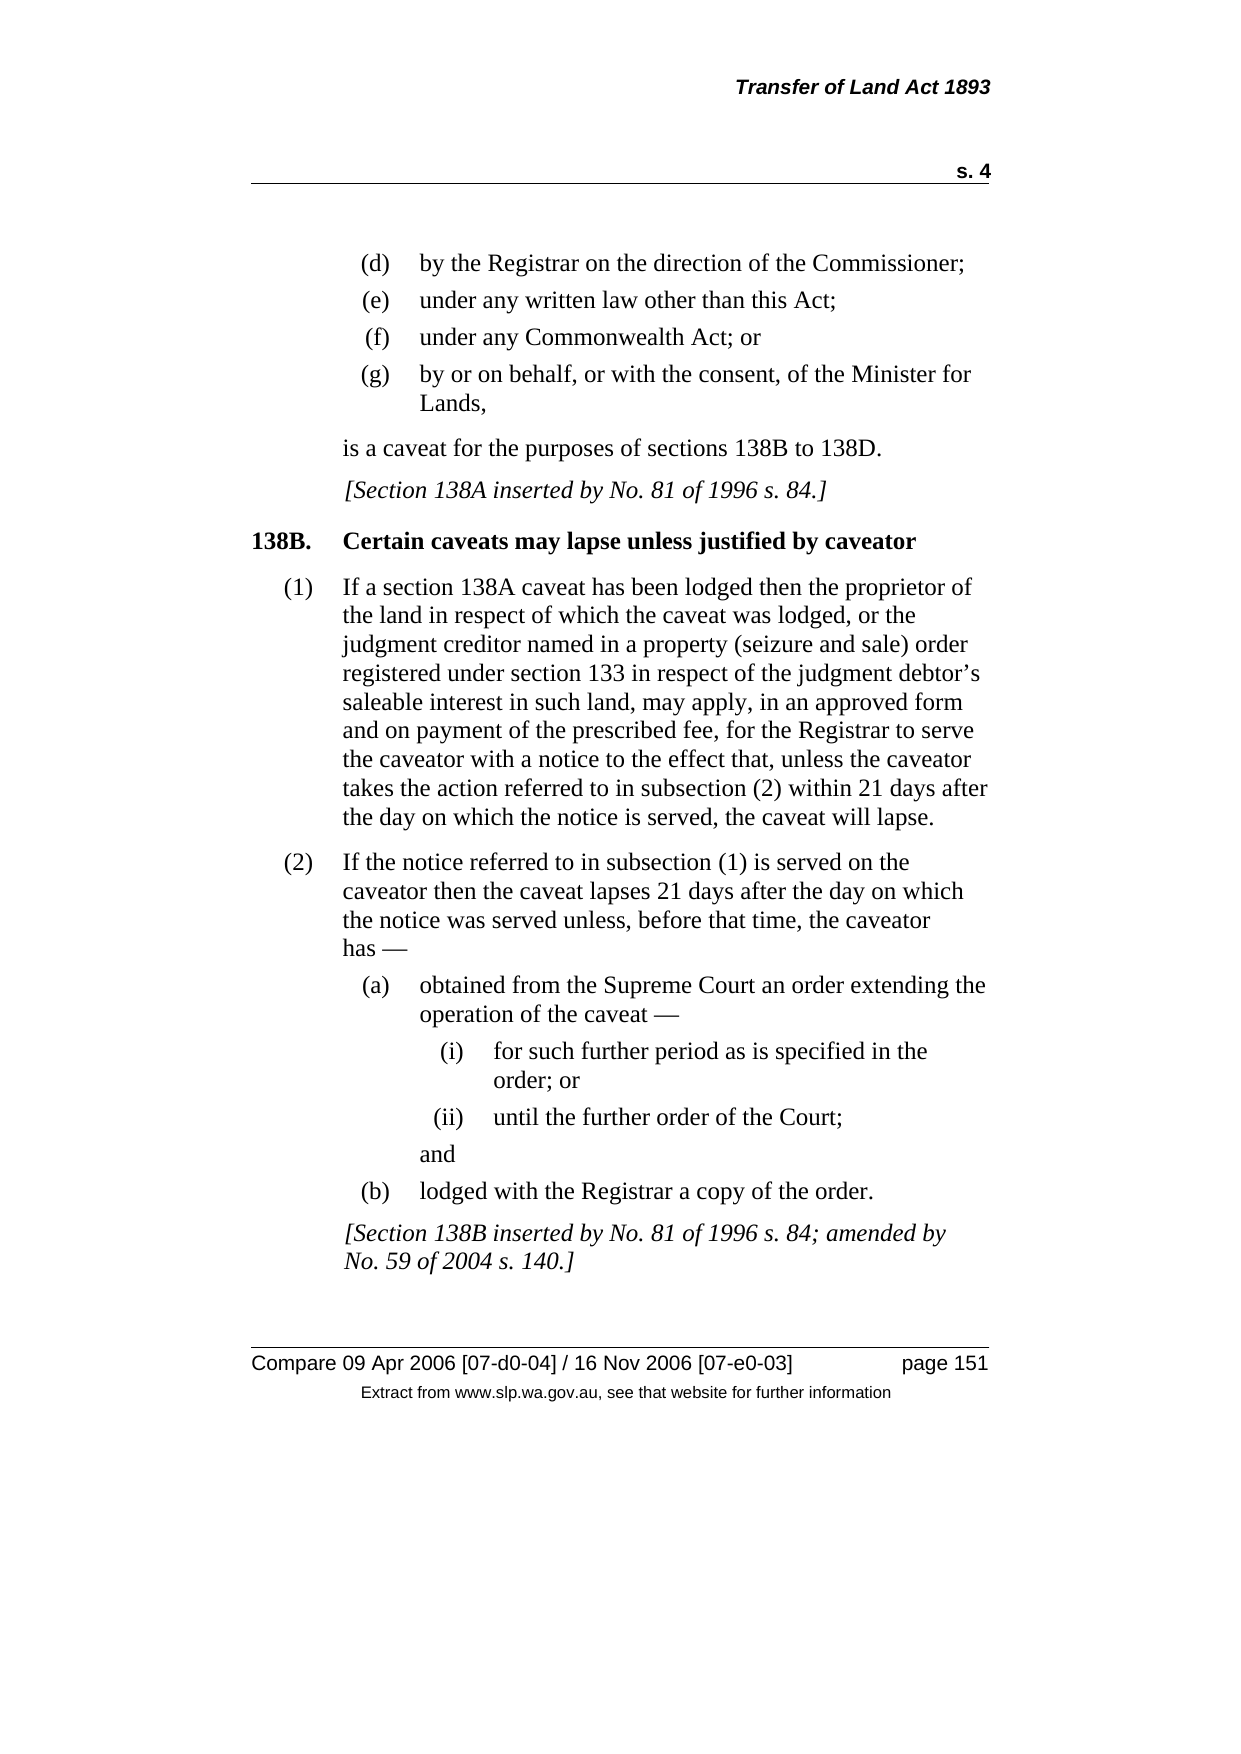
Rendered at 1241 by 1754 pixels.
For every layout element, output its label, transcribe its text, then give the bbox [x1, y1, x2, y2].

text (ii) until the further order of the Court; [251, 1102, 989, 1131]
text (f) under any Commonwealth Act; or [251, 322, 989, 351]
text is a caveat for the purposes of sections 138B to 138D. [251, 433, 989, 462]
text (i) for such further period as is specified in the order; or [251, 1036, 989, 1094]
text [Section 138A inserted by No. 81 of 1996 s. 84.] [251, 475, 989, 503]
text (2) If the notice referred to in subsection (1) is served on the caveator then the caveat lapses 21 days after the day on which the notice was served unless, before that time, the caveator has — [251, 847, 989, 962]
text (b) lodged with the Registrar a copy of the order. [251, 1176, 989, 1205]
text (1) If a section 138A caveat has been lodged then the proprietor of the land in respect of which the caveat was lodged, or the judgment creditor named in a property (seizure and sale) order registered under section 133 in respect of the judgment debtor’s saleable interest in such land, may apply, in an approved form and on payment of the prescribed fee, for the Registrar to serve the caveator with a notice to the effect that, unless the caveator takes the action referred to in subsection (2) within 21 days after the day on which the notice is served, the caveat will lapse. [251, 572, 989, 831]
text [Section 138B inserted by No. 81 of 1996 s. 84; amended by No. 59 of 2004 s. 140.] [251, 1218, 989, 1275]
text (d) by the Registrar on the direction of the Commissioner; [251, 248, 989, 277]
subtitle 138B. Certain caveats may lapse unless justified by caveator [251, 526, 989, 555]
text and [251, 1139, 989, 1168]
text (e) under any written law other than this Act; [251, 285, 989, 314]
text (g) by or on behalf, or with the consent, of the Minister for Lands, [251, 359, 989, 417]
text (a) obtained from the Supreme Court an order extending the operation of the caveat — [251, 971, 989, 1028]
